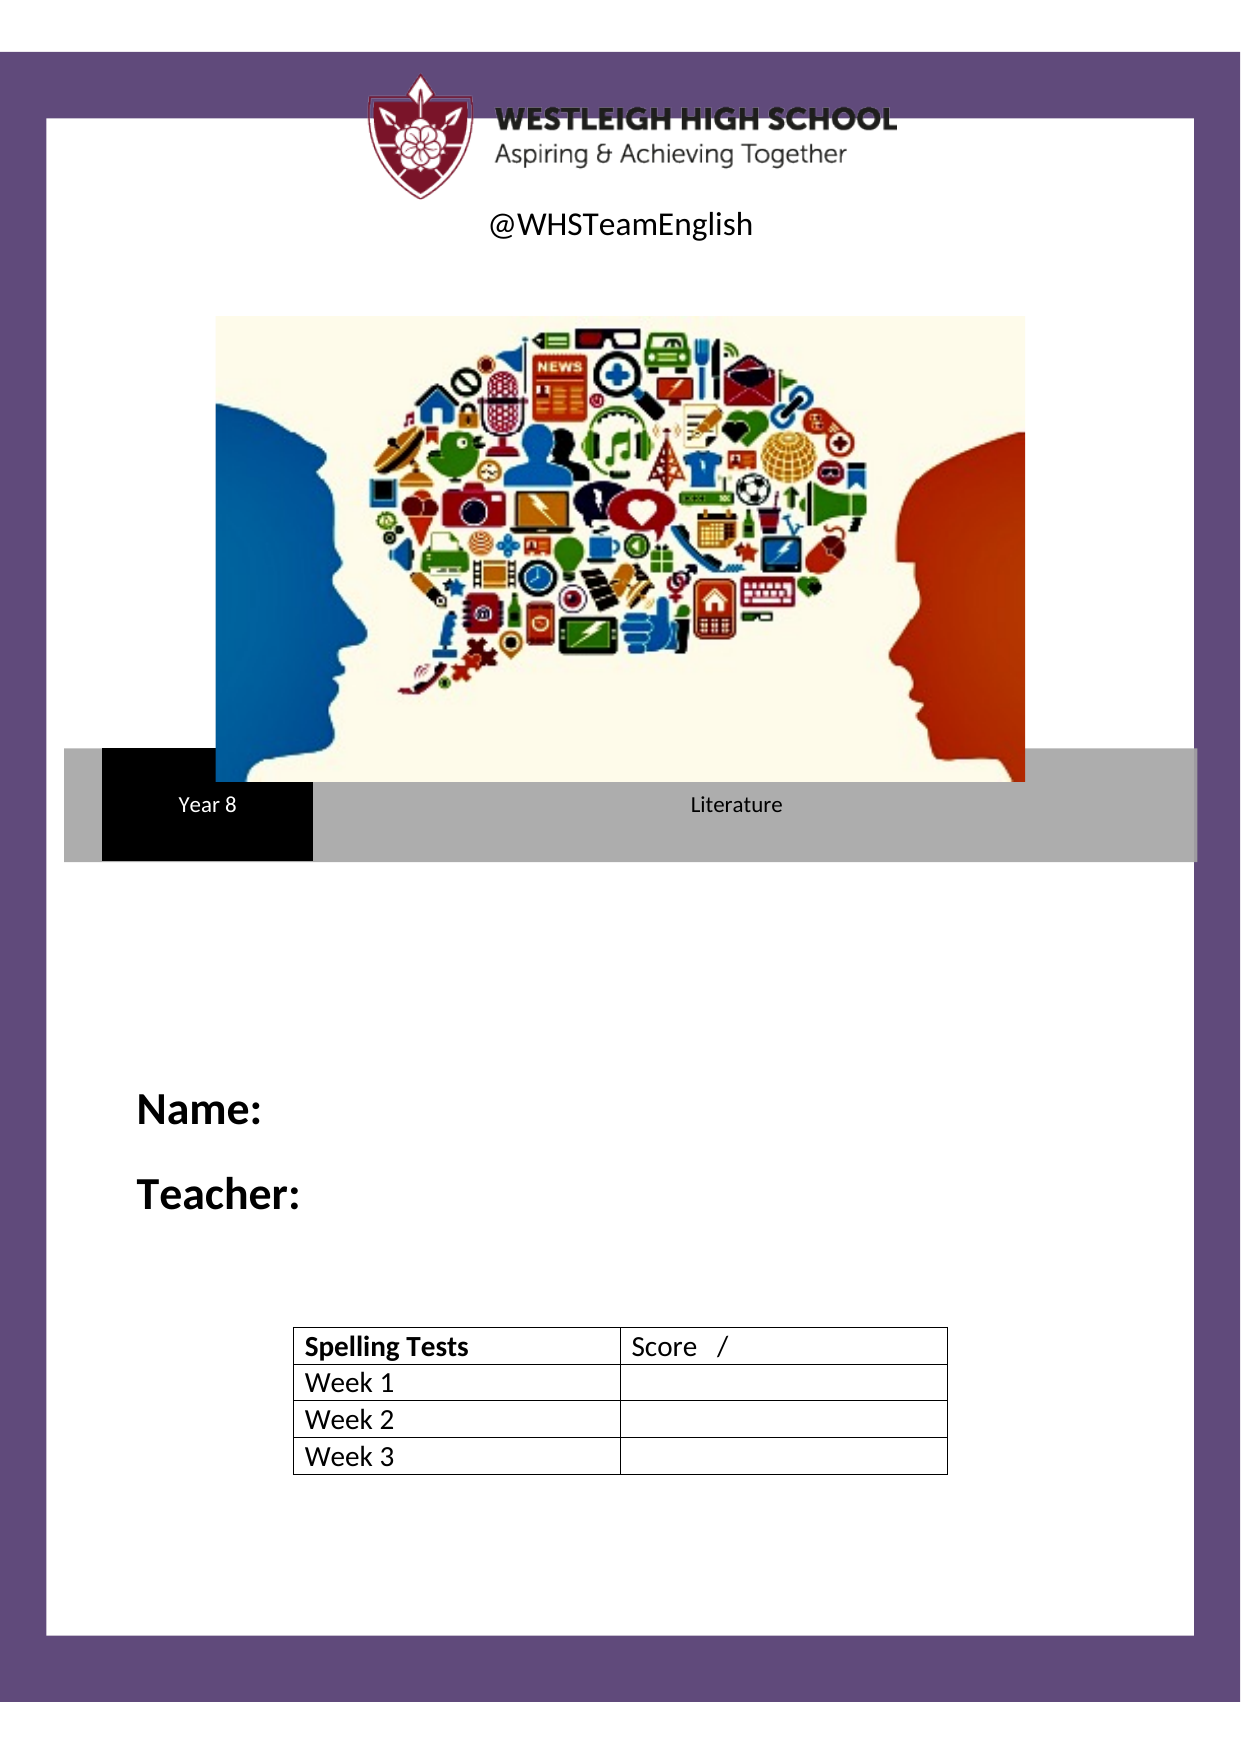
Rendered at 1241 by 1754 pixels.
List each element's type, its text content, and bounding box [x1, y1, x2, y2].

table_cell [621, 1438, 947, 1473]
table_cell Week 2 [294, 1401, 620, 1437]
picture [365, 71, 897, 199]
table_cell Week 3 [294, 1438, 620, 1473]
table_cell [621, 1401, 947, 1437]
table_header Spelling Tests [294, 1328, 620, 1363]
table_cell Week 1 [294, 1365, 620, 1400]
table_cell [621, 1365, 947, 1400]
picture [215, 316, 1025, 782]
table_header Score / [621, 1328, 947, 1363]
